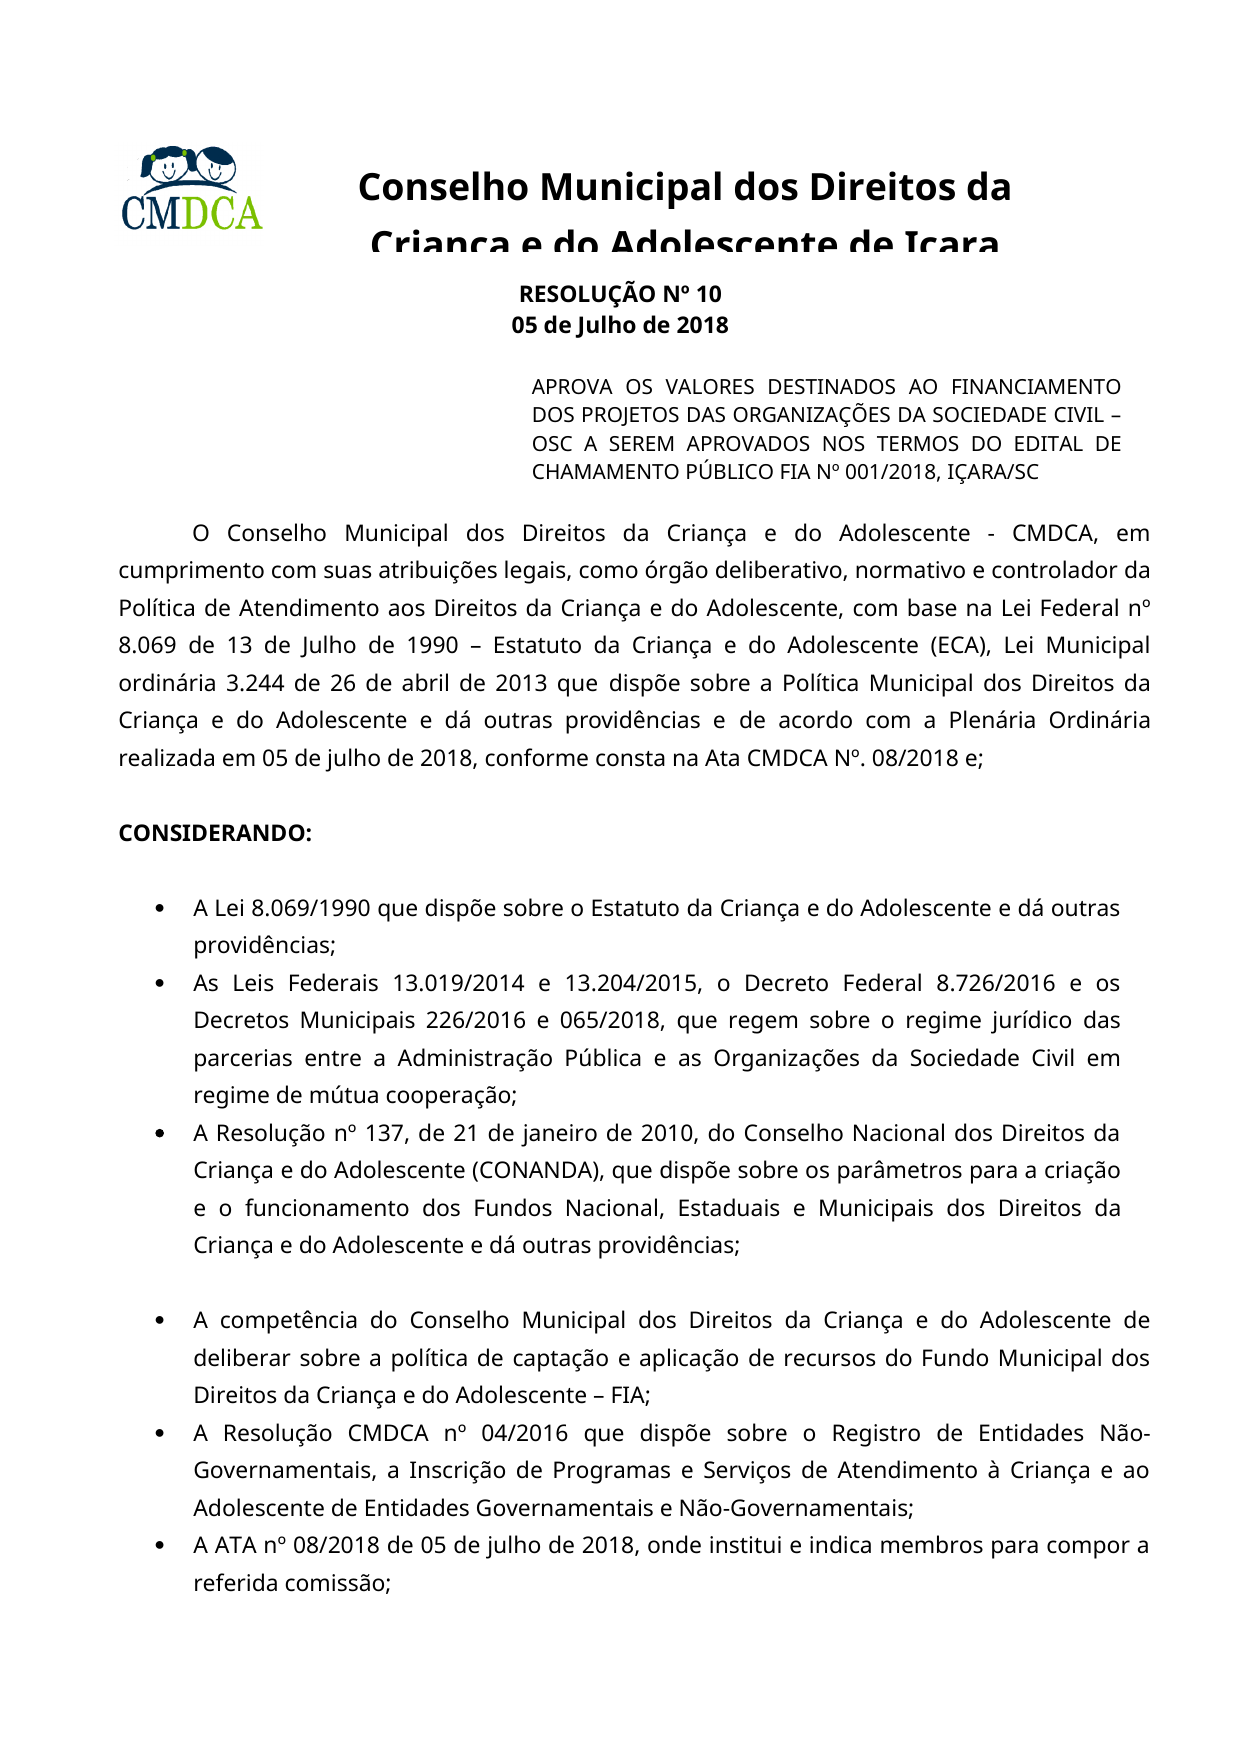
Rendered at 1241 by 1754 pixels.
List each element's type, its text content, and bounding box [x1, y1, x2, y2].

picture [114, 142, 264, 246]
text CONSIDERANDO: [118, 817, 1122, 848]
list A competência do Conselho Municipal dos Direitos da Criança e do Adolescente de deliberar sobre a política de captação e aplicação de recursos do Fundo Municipal dos Direitos da Criança e do Adolescente – FIA; [156, 1304, 1152, 1411]
list A ATA nº 08/2018 de 05 de julho de 2018, onde institui e indica membros para compor a referida comissão; [156, 1529, 1152, 1598]
list A Lei 8.069/1990 que dispõe sobre o Estatuto da Criança e do Adolescente e dá outras providências; [156, 892, 1122, 961]
list As Leis Federais 13.019/2014 e 13.204/2015, o Decreto Federal 8.726/2016 e os Decretos Municipais 226/2016 e 065/2018, que regem sobre o regime jurídico das parcerias entre a Administração Pública e as Organizações da Sociedade Civil em regime de mútua cooperação; [156, 967, 1122, 1111]
text 05 de Julho de 2018 [118, 309, 1122, 341]
list A Resolução nº 137, de 21 de janeiro de 2010, do Conselho Nacional dos Direitos da Criança e do Adolescente (CONANDA), que dispõe sobre os parâmetros para a criação e o funcionamento dos Fundos Nacional, Estaduais e Municipais dos Direitos da Criança e do Adolescente e dá outras providências; [156, 1117, 1122, 1261]
text O Conselho Municipal dos Direitos da Criança e do Adolescente - CMDCA, em cumprimento com suas atribuições legais, como órgão deliberativo, normativo e controlador da Política de Atendimento aos Direitos da Criança e do Adolescente, com base na Lei Federal nº 8.069 de 13 de Julho de 1990 – Estatuto da Criança e do Adolescente (ECA), Lei Municipal ordinária 3.244 de 26 de abril de 2013 que dispõe sobre a Política Municipal dos Direitos da Criança e do Adolescente e dá outras providências e de acordo com a Plenária Ordinária realizada em 05 de julho de 2018, conforme consta na Ata CMDCA Nº. 08/2018 e; [118, 517, 1152, 773]
text APROVA OS VALORES DESTINADOS AO FINANCIAMENTO DOS PROJETOS DAS ORGANIZAÇÕES DA SOCIEDADE CIVIL – OSC A SEREM APROVADOS NOS TERMOS DO EDITAL DE CHAMAMENTO PÚBLICO FIA Nº 001/2018, IÇARA/SC [532, 372, 1122, 486]
list A Resolução CMDCA nº 04/2016 que dispõe sobre o Registro de Entidades Não- Governamentais, a Inscrição de Programas e Serviços de Atendimento à Criança e ao Adolescente de Entidades Governamentais e Não-Governamentais; [156, 1417, 1152, 1523]
text RESOLUÇÃO Nº 10 [118, 278, 1122, 309]
